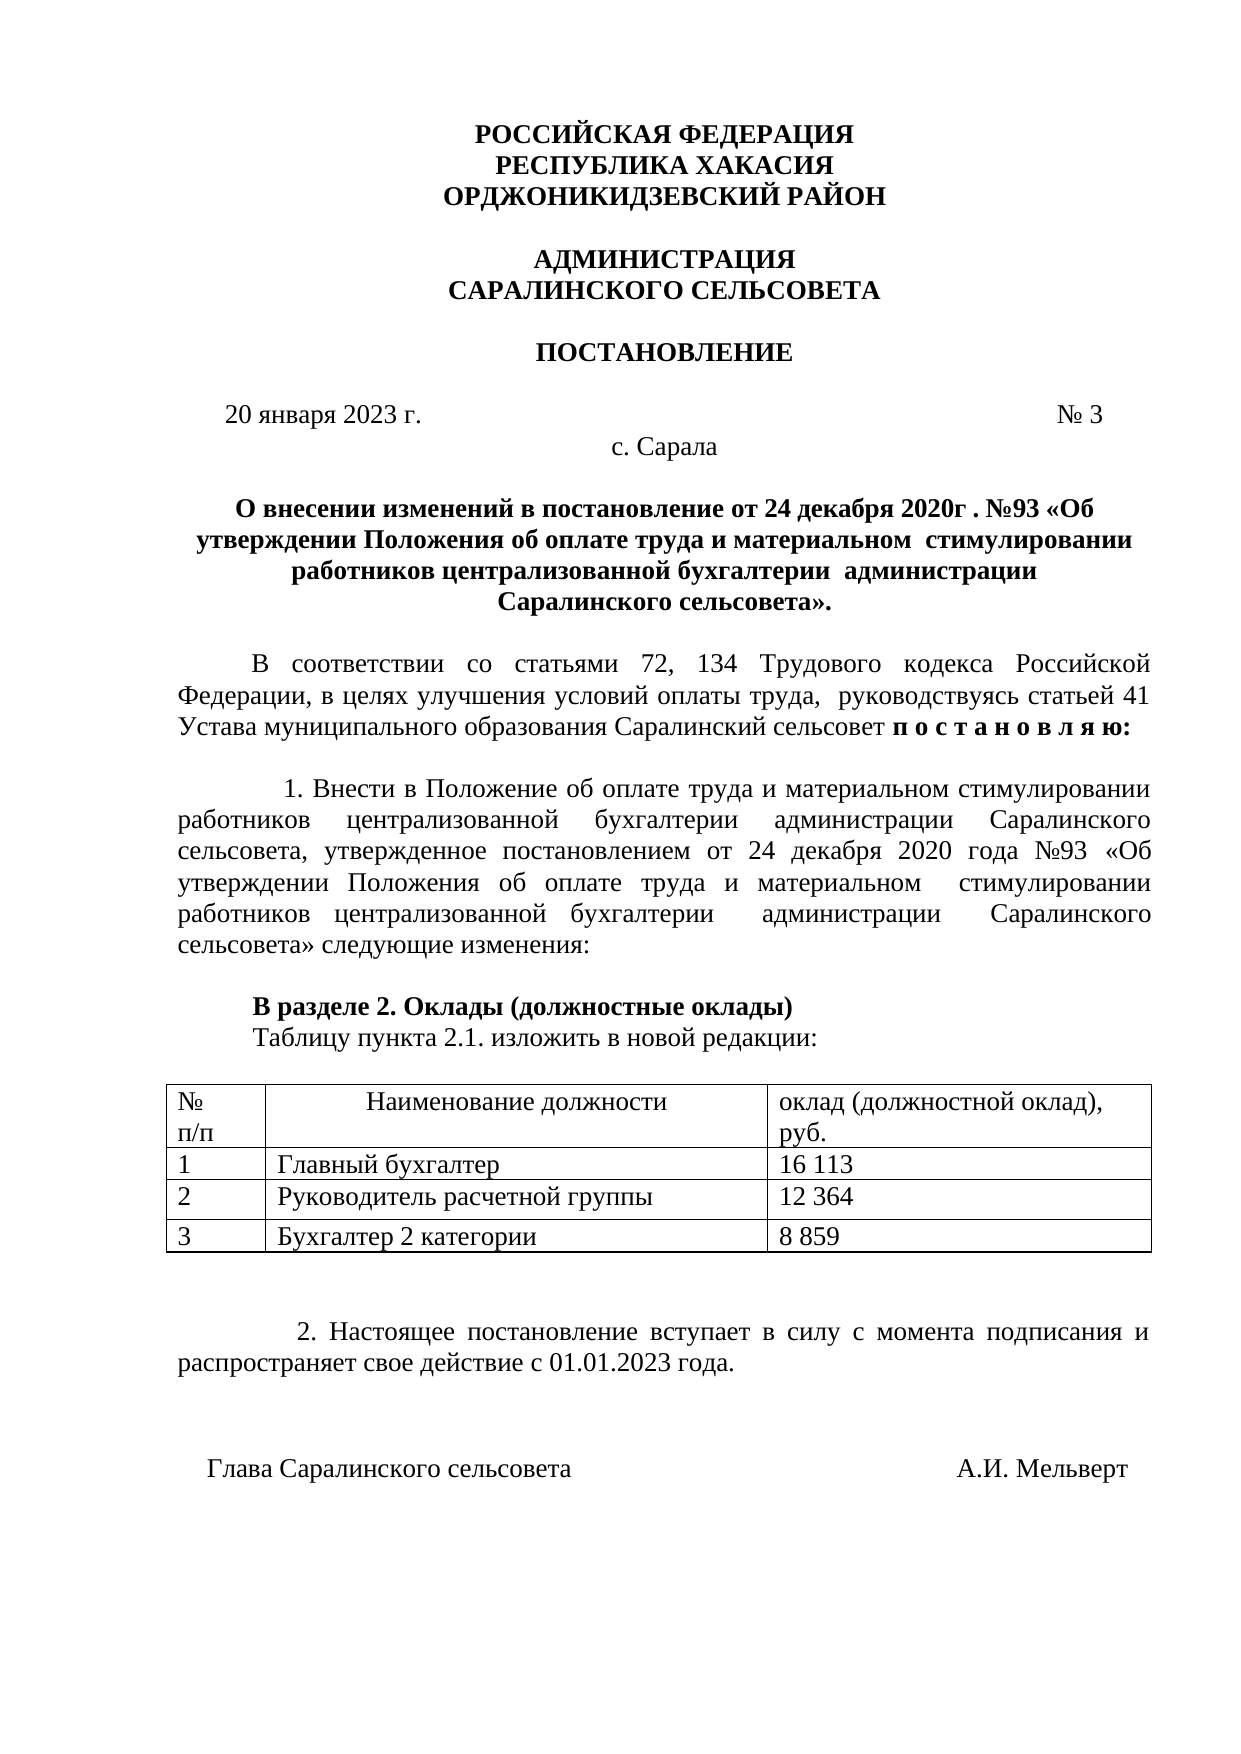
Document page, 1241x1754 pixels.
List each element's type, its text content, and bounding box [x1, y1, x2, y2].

table_header оклад (должностной оклад), руб. [768, 1085, 1151, 1147]
text 20 января 2023 г. № 3 [177, 398, 1152, 429]
text Таблицу пункта 2.1. изложить в новой редакции: [252, 1021, 1152, 1052]
table_header № п/п [167, 1085, 265, 1147]
text В соответствии со статьями 72, 134 Трудового кодекса Российской Федерации, в целях улучшения условий оплаты труда, руководствуясь статьей 41 Устава муниципального образования Саралинский сельсовет п о с т а н о в л я ю: [177, 648, 1152, 741]
text с. Сарала [177, 429, 1152, 461]
text Саралинского сельсовета». [177, 585, 1152, 616]
text ПОСТАНОВЛЕНИЕ [177, 336, 1152, 367]
table_cell Руководитель расчетной группы [266, 1180, 767, 1219]
table_cell Главный бухгалтер [266, 1148, 767, 1179]
text РЕСПУБЛИКА ХАКАСИЯ [177, 149, 1152, 180]
text О внесении изменений в постановление от 24 декабря 2020г . №93 «Об утверждении Положения об оплате труда и материальном стимулировании работников централизованной бухгалтерии администрации [177, 492, 1152, 585]
table_cell 8 859 [768, 1220, 1151, 1251]
table_cell 12 364 [768, 1180, 1151, 1219]
text АДМИНИСТРАЦИЯ [177, 243, 1152, 274]
table_cell 1 [167, 1148, 265, 1179]
table_cell Бухгалтер 2 категории [266, 1220, 767, 1251]
text РОССИЙСКАЯ ФЕДЕРАЦИЯ [177, 118, 1152, 149]
table_cell 3 [167, 1220, 265, 1251]
text ОРДЖОНИКИДЗЕВСКИЙ РАЙОН [177, 180, 1152, 212]
text Глава Саралинского сельсовета А.И. Мельверт [207, 1452, 1152, 1483]
text САРАЛИНСКОГО СЕЛЬСОВЕТА [177, 274, 1152, 305]
table_cell 16 113 [768, 1148, 1151, 1179]
text 2. Настоящее постановление вступает в силу с момента подписания и распространяет свое действие с 01.01.2023 года. [177, 1315, 1152, 1377]
table_header Наименование должности [266, 1085, 767, 1147]
text В разделе 2. Оклады (должностные оклады) [252, 990, 1152, 1021]
text 1. Внести в Положение об оплате труда и материальном стимулировании работников централизованной бухгалтерии администрации Саралинского сельсовета, утвержденное постановлением от 24 декабря 2020 года №93 «Об утверждении Положения об оплате труда и материальном стимулировании работников централизованной бухгалтерии администрации Саралинского сельсовета» следующие изменения: [177, 772, 1152, 959]
table_cell 2 [167, 1180, 265, 1219]
